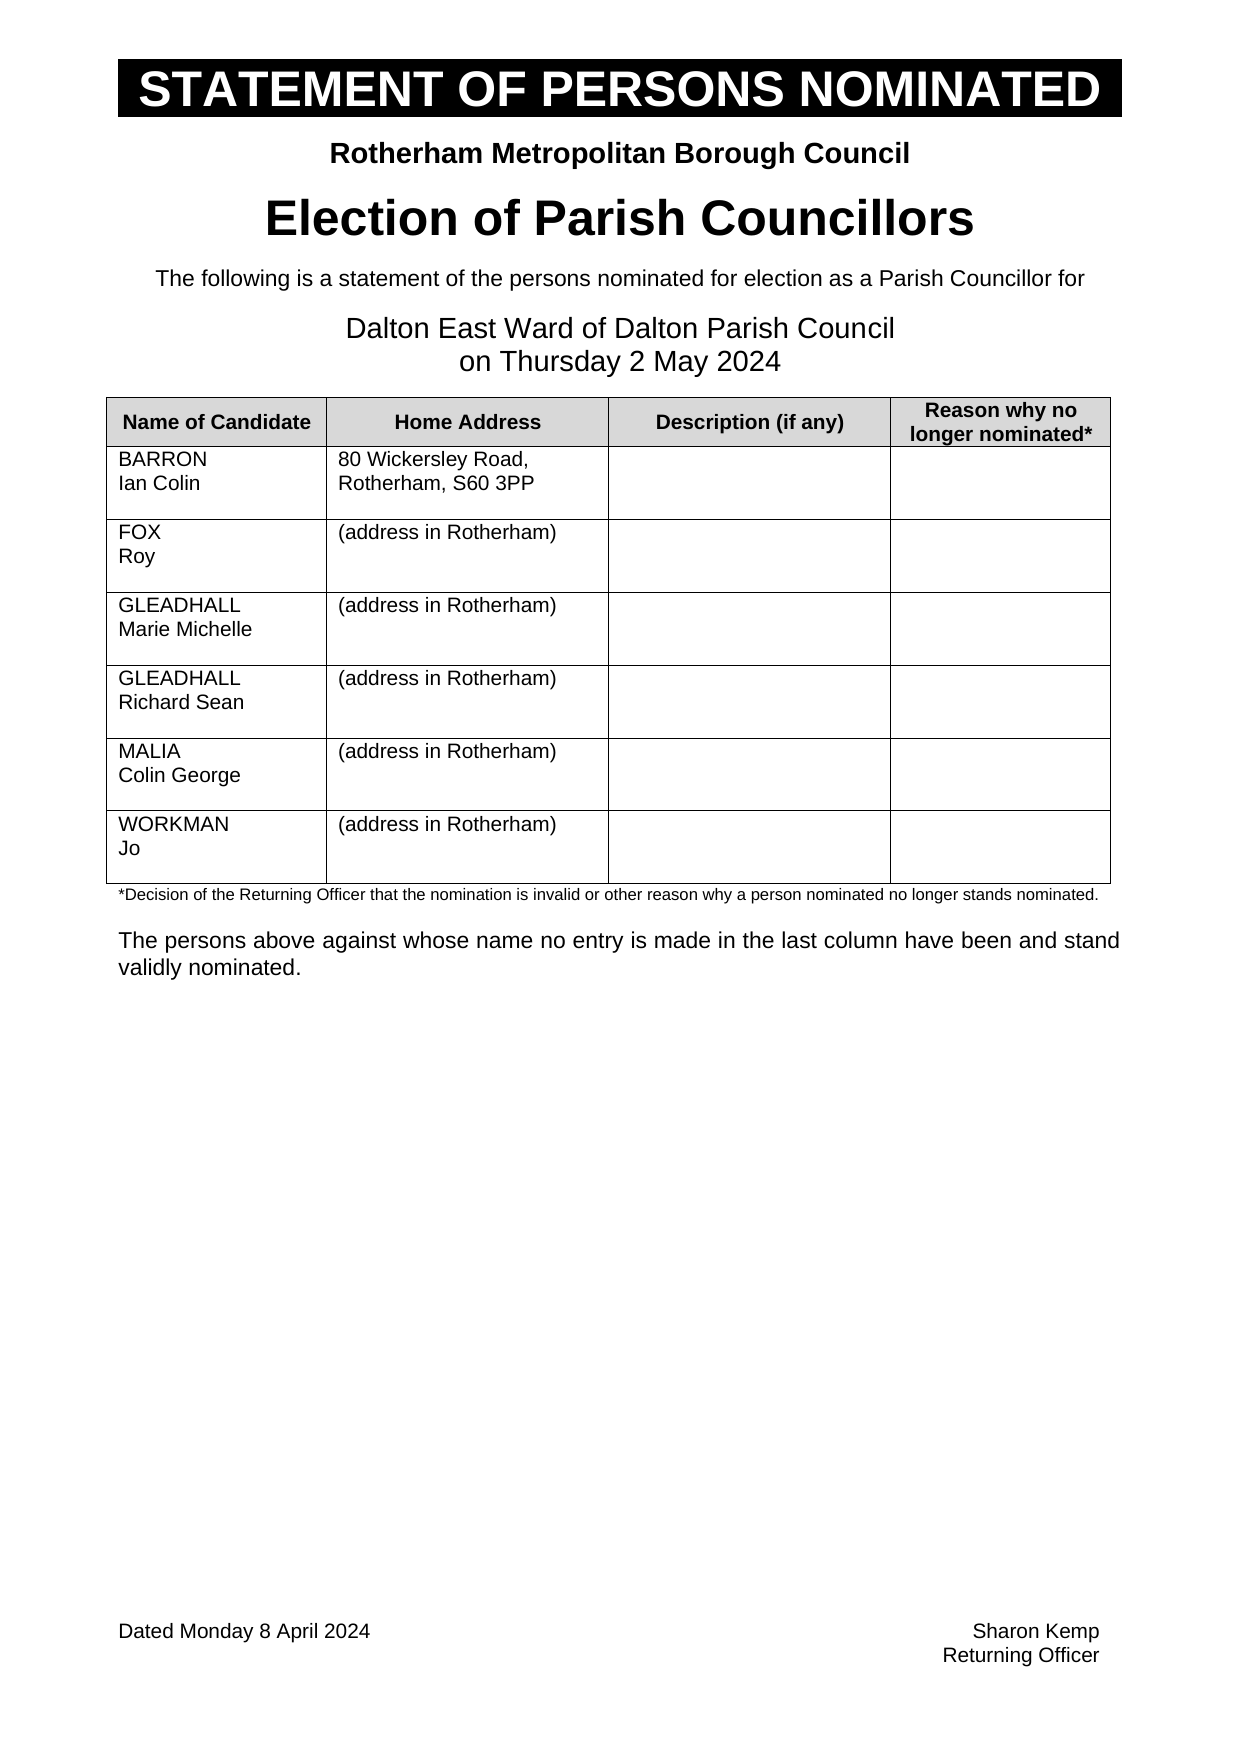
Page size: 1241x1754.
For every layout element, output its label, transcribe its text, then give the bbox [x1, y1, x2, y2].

table_cell MALIA Colin George [107, 739, 326, 810]
table_cell [609, 739, 890, 810]
text STATEMENT OF PERSONS NOMINATED [118, 59, 1122, 117]
table_cell [609, 593, 890, 664]
table_cell GLEADHALL Richard Sean [107, 666, 326, 737]
table_cell 80 Wickersley Road, Rotherham, S60 3PP [327, 447, 608, 519]
table_cell [891, 666, 1110, 737]
table_cell BARRON Ian Colin [107, 447, 326, 519]
text Dalton East Ward of Dalton Parish Council [118, 311, 1122, 344]
table_cell (address in Rotherham) [327, 593, 608, 664]
text Election of Parish Councillors [118, 188, 1122, 246]
table_header Home Address [327, 398, 608, 446]
table_cell WORKMAN Jo [107, 811, 326, 883]
table_cell (address in Rotherham) [327, 666, 608, 737]
table_cell (address in Rotherham) [327, 811, 608, 883]
table_cell FOX Roy [107, 520, 326, 592]
table_cell [891, 593, 1110, 664]
text *Decision of the Returning Officer that the nomination is invalid or other reason why a person nominated no longer stands nominated. [118, 884, 1122, 903]
text The persons above against whose name no entry is made in the last column have been and stand validly nominated. [118, 927, 1122, 980]
table_cell [609, 447, 890, 519]
table_cell (address in Rotherham) [327, 520, 608, 592]
table_header Reason why no longer nominated* [891, 398, 1110, 446]
table_header Description (if any) [609, 398, 890, 446]
table_cell [891, 739, 1110, 810]
text on Thursday 2 May 2024 [118, 344, 1122, 378]
table_cell GLEADHALL Marie Michelle [107, 593, 326, 664]
table_cell [609, 520, 890, 592]
table_cell [609, 811, 890, 883]
table_cell (address in Rotherham) [327, 739, 608, 810]
table_cell [891, 520, 1110, 592]
text Rotherham Metropolitan Borough Council [118, 136, 1122, 169]
table_header Name of Candidate [107, 398, 326, 446]
text The following is a statement of the persons nominated for election as a Parish Councillor for [118, 265, 1122, 291]
table_cell [891, 447, 1110, 519]
table_cell [609, 666, 890, 737]
table_cell [891, 811, 1110, 883]
